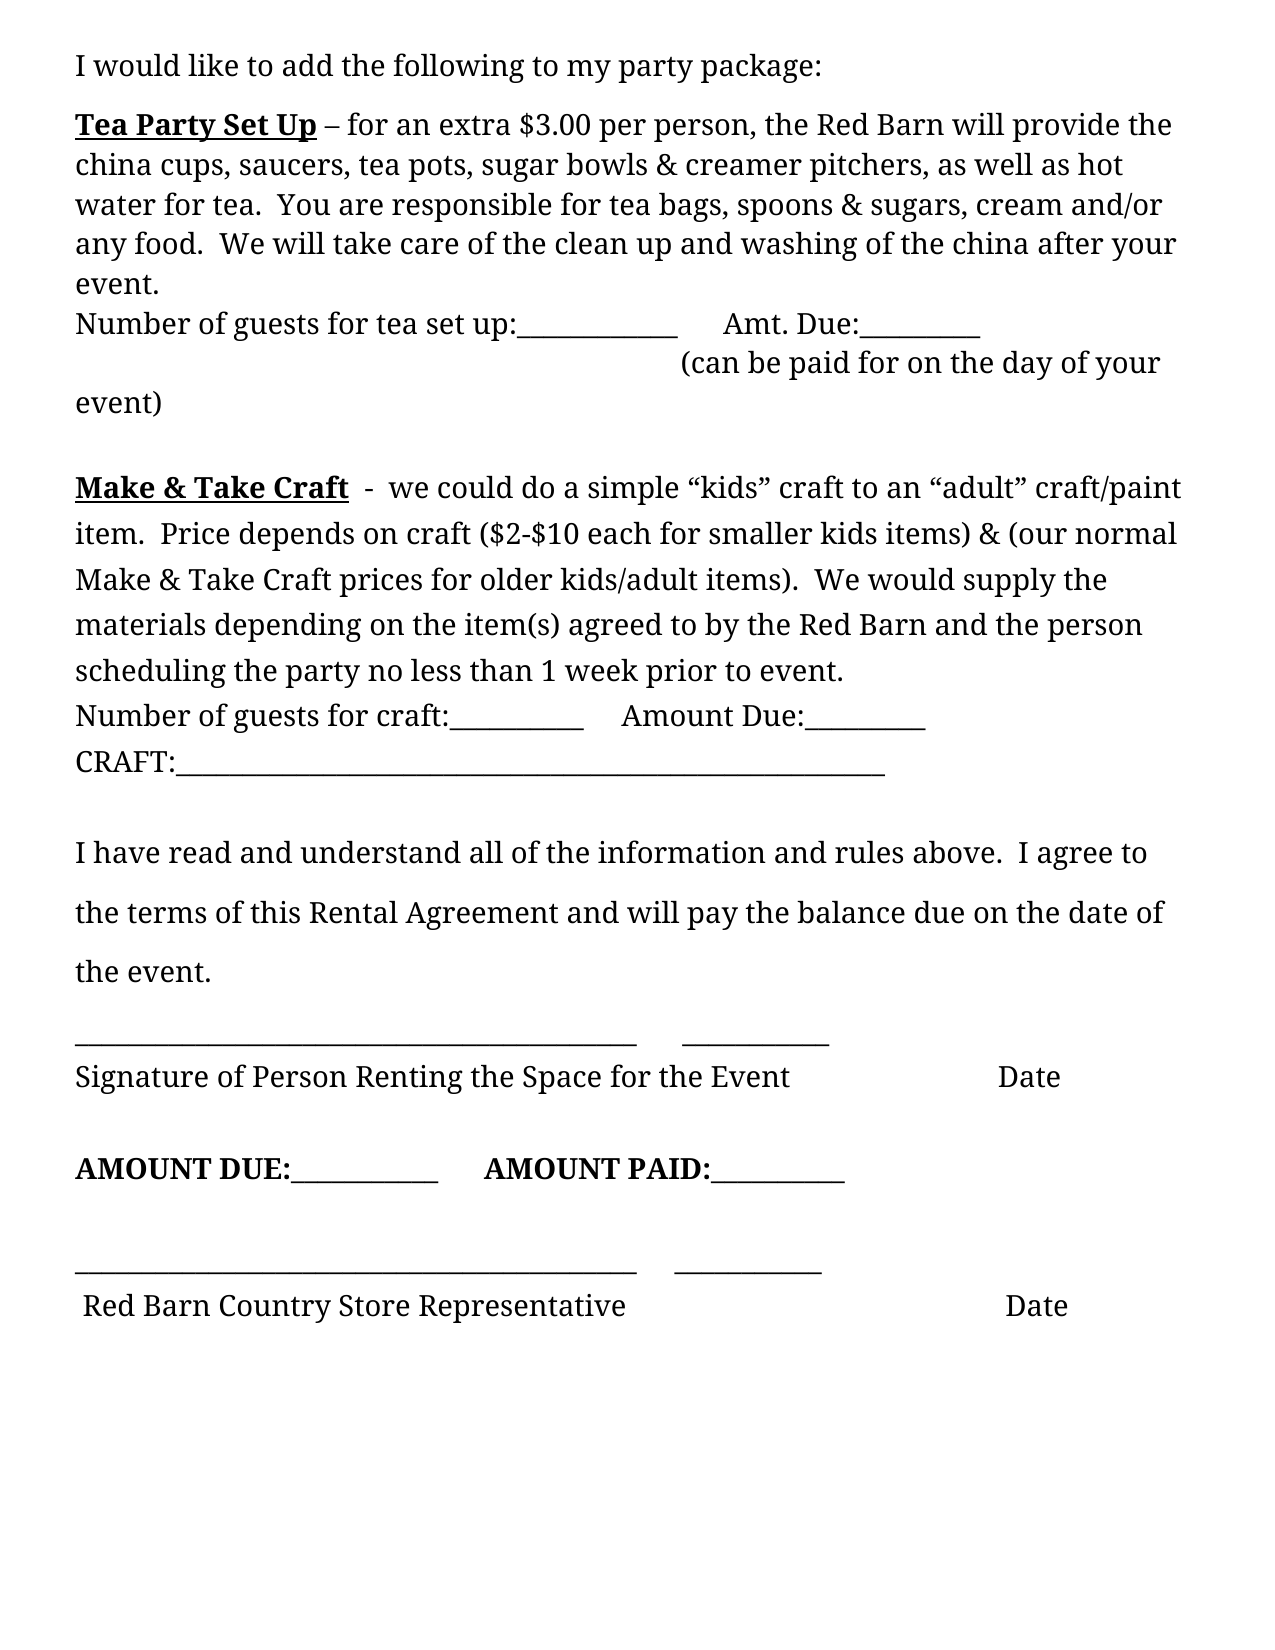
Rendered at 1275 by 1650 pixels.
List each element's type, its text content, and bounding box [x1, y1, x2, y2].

text Signature of Person Renting the Space for the Event Date [75, 1057, 1200, 1096]
text Tea Party Set Up – for an extra $3.00 per person, the Red Barn will provide the china cups, saucers, tea pots, sugar bowls & creamer pitchers, as well as hot water for tea. You are responsible for tea bags, spoons & sugars, cream and/or any food. We will take care of the clean up and washing of the china after your event. [75, 104, 1200, 303]
text CRAFT:_____________________________________________________ [75, 741, 1200, 781]
text Red Barn Country Store Representative Date [75, 1285, 1200, 1324]
text (can be paid for on the day of your event) [75, 343, 1200, 422]
text I have read and understand all of the information and rules above. I agree to the terms of this Rental Agreement and will pay the balance due on the date of the event. [75, 833, 1200, 991]
text Make & Take Craft - we could do a simple “kids” craft to an “adult” craft/paint item. Price depends on craft ($2-$10 each for smaller kids items) & (our normal Make & Take Craft prices for older kids/adult items). We would supply the materials depending on the item(s) agreed to by the Red Barn and the person scheduling the party no less than 1 week prior to event. [75, 468, 1200, 690]
text AMOUNT DUE:___________ AMOUNT PAID:__________ [75, 1148, 1200, 1188]
text I would like to add the following to my party package: [75, 45, 1200, 85]
text __________________________________________ ___________ [75, 1239, 1200, 1279]
text __________________________________________ ___________ [75, 1011, 1200, 1051]
text Number of guests for tea set up:____________ Amt. Due:_________ [75, 303, 1200, 343]
text Number of guests for craft:__________ Amount Due:_________ [75, 696, 1200, 735]
